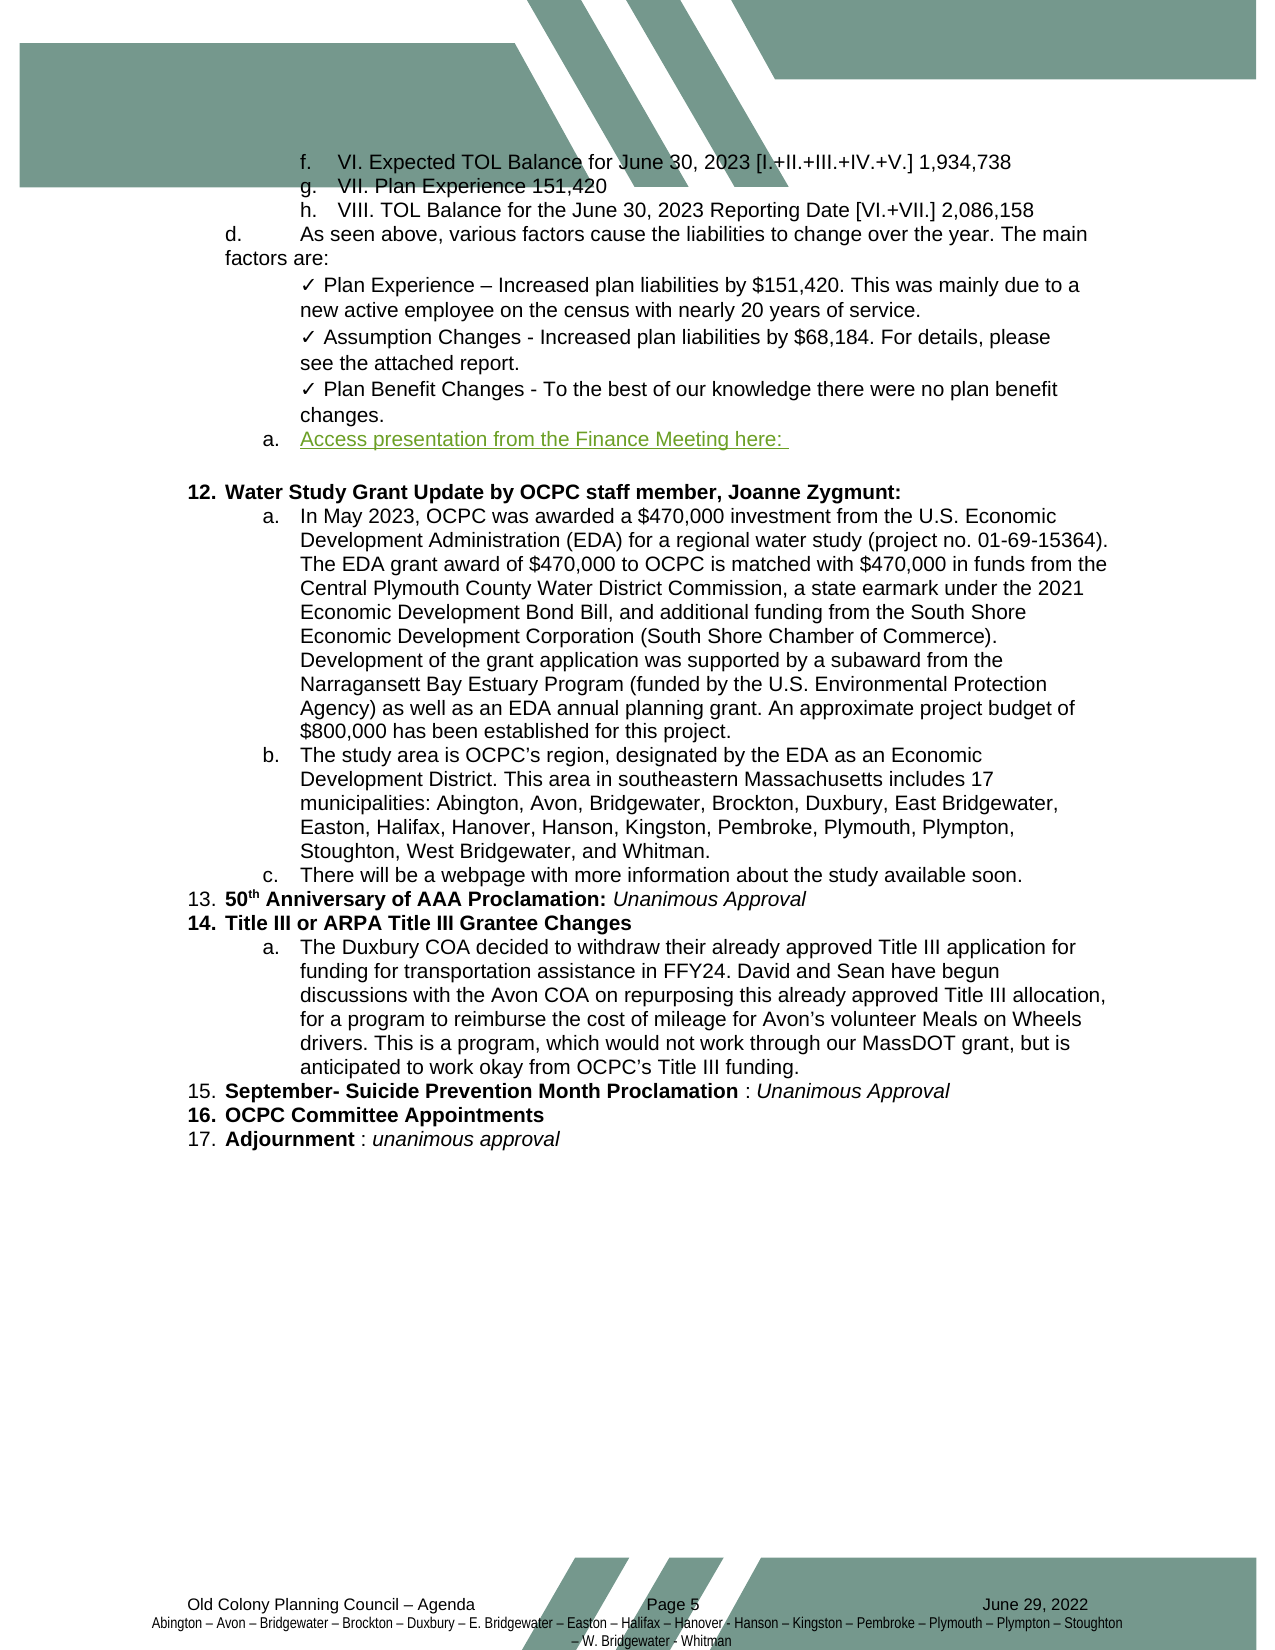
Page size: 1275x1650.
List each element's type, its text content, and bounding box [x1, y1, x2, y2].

list OCPC Committee Appointments [187, 1103, 1110, 1127]
list In May 2023, OCPC was awarded a $470,000 investment from the U.S. Economic Development Administration (EDA) for a regional water study (project no. 01-69-15364). The EDA grant award of $470,000 to OCPC is matched with $470,000 in funds from the Central Plymouth County Water District Commission, a state earmark under the 2021 Economic Development Bond Bill, and additional funding from the South Shore Economic Development Corporation (South Shore Chamber of Commerce). Development of the grant application was supported by a subaward from the Narragansett Bay Estuary Program (funded by the U.S. Environmental Protection Agency) as well as an EDA annual planning grant. An approximate project budget of $800,000 has been established for this project. [262, 504, 1110, 743]
list VIII. TOL Balance for the June 30, 2023 Reporting Date [VI.+VII.] 2,086,158 [300, 198, 1110, 222]
text ✓ Plan Benefit Changes - To the best of our knowledge there were no plan benefit changes. [300, 374, 1110, 427]
list The study area is OCPC’s region, designated by the EDA as an Economic Development District. This area in southeastern Massachusetts includes 17 municipalities: Abington, Avon, Bridgewater, Brockton, Duxbury, East Bridgewater, Easton, Halifax, Hanover, Hanson, Kingston, Pembroke, Plymouth, Plympton, Stoughton, West Bridgewater, and Whitman. [262, 743, 1110, 863]
list VI. Expected TOL Balance for June 30, 2023 [I.+II.+III.+IV.+V.] 1,934,738 [300, 150, 1110, 174]
list There will be a webpage with more information about the study available soon. [262, 863, 1110, 887]
list VII. Plan Experience 151,420 [300, 174, 1110, 198]
list Title III or ARPA Title III Grantee Changes [187, 911, 1110, 935]
text ✓ Assumption Changes - Increased plan liabilities by $68,184. For details, please [300, 322, 1110, 351]
list The Duxbury COA decided to withdraw their already approved Title III application for funding for transportation assistance in FFY24. David and Sean have begun discussions with the Avon COA on repurposing this already approved Title III allocation, for a program to reimburse the cost of mileage for Avon’s volunteer Meals on Wheels drivers. This is a program, which would not work through our MassDOT grant, but is anticipated to work okay from OCPC’s Title III funding. [262, 935, 1110, 1079]
text see the attached report. [300, 351, 1110, 374]
list Access presentation from the Finance Meeting here: [262, 427, 1110, 480]
list 50th Anniversary of AAA Proclamation: Unanimous Approval [187, 887, 1110, 911]
list As seen above, various factors cause the liabilities to change over the year. The main factors are: [225, 222, 1110, 270]
list September- Suicide Prevention Month Proclamation : Unanimous Approval [187, 1079, 1110, 1103]
text ✓ Plan Experience – Increased plan liabilities by $151,420. This was mainly due to a new active employee on the census with nearly 20 years of service. [300, 270, 1110, 322]
list Adjournment : unanimous approval [187, 1127, 1110, 1151]
list Water Study Grant Update by OCPC staff member, Joanne Zygmunt: [187, 480, 1110, 504]
